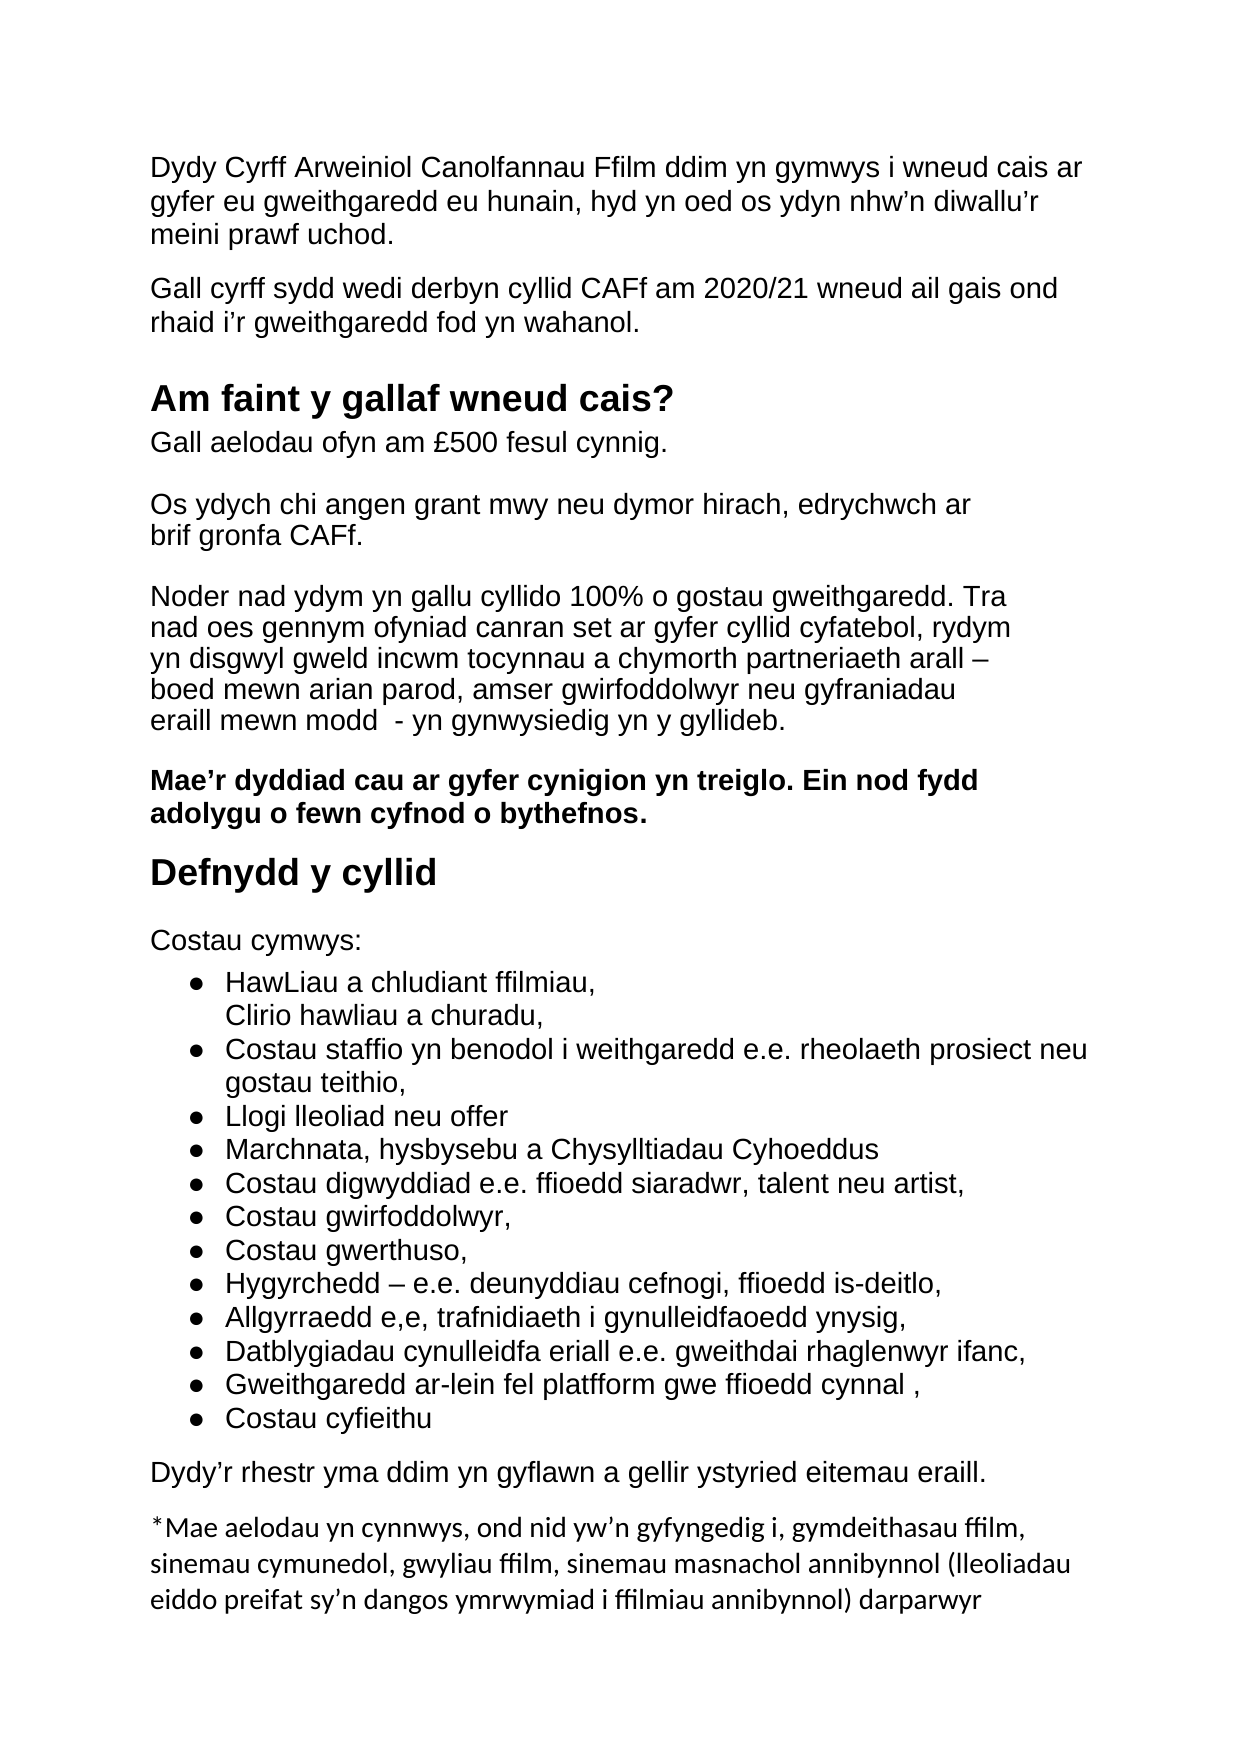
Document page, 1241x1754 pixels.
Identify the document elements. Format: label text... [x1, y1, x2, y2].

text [150, 1509, 1090, 1616]
list Costau staffio yn benodol i weithgaredd e.e. rheolaeth prosiect neu gostau teithio, [187, 1032, 1090, 1099]
text Defnydd y cyllid [150, 851, 1090, 894]
text Dydy Cyrff Arweiniol Canolfannau Ffilm ddim yn gymwys i wneud cais ar gyfer eu gweithgaredd eu hunain, hyd yn oed os ydyn nhw’n diwallu’r meini prawf uchod. [150, 150, 1090, 251]
text Mae’r dyddiad cau ar gyfer cynigion yn treiglo. Ein nod fydd adolygu o fewn cyfnod o bythefnos. [150, 763, 1090, 830]
list Hygyrchedd – e.e. deunyddiau cefnogi, ffioedd is-deitlo, [187, 1267, 1090, 1300]
list Marchnata, hysbysebu a Chysylltiadau Cyhoeddus [187, 1132, 1090, 1166]
text Dydy’r rhestr yma ddim yn gyflawn a gellir ystyried eitemau eraill. [150, 1455, 1090, 1489]
list Allgyrraedd e,e, trafnidiaeth i gynulleidfaoedd ynysig, [187, 1300, 1090, 1334]
list Gweithgaredd ar-lein fel platfform gwe ffioedd cynnal , [187, 1367, 1090, 1401]
subtitle Costau cymwys: [150, 923, 1090, 956]
list Llogi lleoliad neu offer [187, 1099, 1090, 1132]
list Costau gwirfoddolwyr, [187, 1199, 1090, 1233]
subtitle Am faint y gallaf wneud cais? [150, 376, 1090, 419]
list Costau gwerthuso, [187, 1233, 1090, 1267]
list Datblygiadau cynulleidfa eriall e.e. gweithdai rhaglenwyr ifanc, [187, 1334, 1090, 1367]
text Gall cyrff sydd wedi derbyn cyllid CAFf am 2020/21 wneud ail gais ond rhaid i’r gweithgaredd fod yn wahanol. [150, 271, 1090, 338]
list HawLiau a chludiant ffilmiau, [187, 965, 1090, 998]
list Costau cyfieithu [187, 1401, 1090, 1434]
text Clirio hawliau a churadu, [225, 998, 1090, 1032]
text Gall aelodau ofyn am £500 fesul cynnig. Os ydych chi angen grant mwy neu dymor hirach, edrychwch ar brif gronfa CAFf. Noder nad ydym yn gallu cyllido 100% o gostau gweithgaredd. Tra nad oes gennym ofyniad canran set ar gyfer cyllid cyfatebol, rydym yn disgwyl gweld incwm tocynnau a chymorth partneriaeth arall – boed mewn arian parod, amser gwirfoddolwyr neu gyfraniadau eraill mewn modd - yn gynwysiedig yn y gyllideb. [150, 427, 1017, 763]
list Costau digwyddiad e.e. ffioedd siaradwr, talent neu artist, [187, 1166, 1090, 1199]
